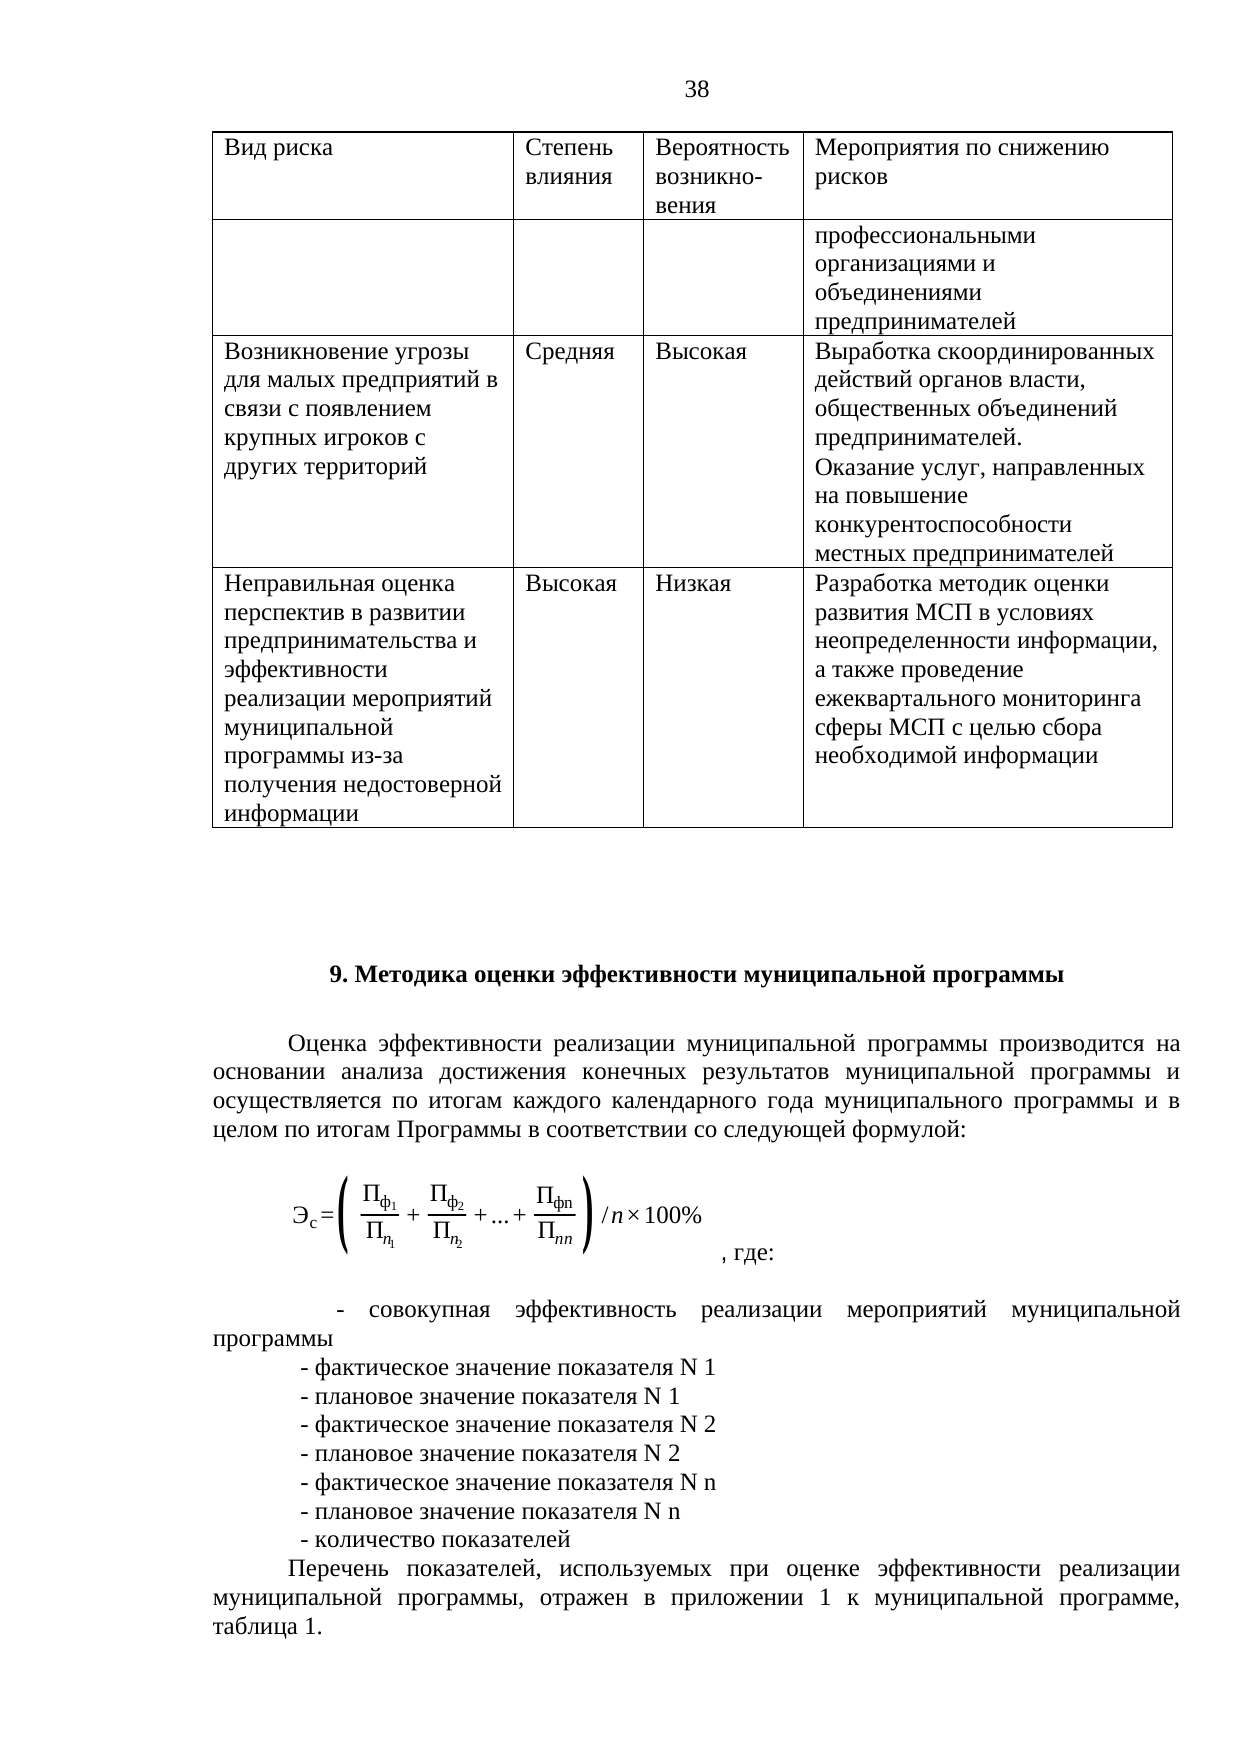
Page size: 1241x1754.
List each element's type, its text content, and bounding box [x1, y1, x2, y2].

text - плановое значение показателя N 2 [213, 1438, 1181, 1467]
table_cell Низкая [644, 568, 803, 827]
text Перечень показателей, используемых при оценке эффективности реализации муниципальной программы, отражен в приложении 1 к муниципальной программе, таблица 1. [213, 1553, 1181, 1639]
table_cell Возникновение угрозы для малых предприятий в связи с появлением крупных игроков с других территорий [213, 336, 513, 567]
table_cell Неправильная оценка перспектив в развитии предпринимательства и эффективности реализации мероприятий муниципальной программы из-за получения недостоверной информации [213, 568, 513, 827]
text - совокупная эффективность реализации мероприятий муниципальной программы [213, 1294, 1181, 1352]
table_header Вид риска [213, 133, 513, 219]
text 9. Методика оценки эффективности муниципальной программы [213, 959, 1181, 988]
text - фактическое значение показателя N 1 [213, 1352, 1181, 1381]
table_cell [804, 220, 1172, 335]
table_cell Выработка скоординированных действий органов власти, общественных объединений предпринимателей. [804, 336, 1172, 451]
table_header Мероприятия по снижению рисков [804, 133, 1172, 219]
text Оценка эффективности реализации муниципальной программы производится на основании анализа достижения конечных результатов муниципальной программы и осуществляется по итогам каждого календарного года муниципального программы и в целом по итогам Программы в соответствии со следующей формулой: [213, 1028, 1181, 1143]
table_cell Разработка методик оценки развития МСП в условиях неопределенности информации, а также проведение ежеквартального мониторинга сферы МСП с целью сбора необходимой информации [804, 568, 1172, 827]
table_cell Оказание услуг, направленных на повышение конкурентоспособности местных предпринимателей [804, 451, 1172, 567]
text - количество показателей [213, 1524, 1181, 1553]
table_header Степень влияния [514, 133, 643, 219]
table_header Вероятность возникно-вения [644, 133, 803, 219]
text - фактическое значение показателя N 2 [213, 1409, 1181, 1438]
text , где: [213, 1171, 1181, 1266]
table_cell Высокая [514, 568, 643, 827]
text - плановое значение показателя N n [213, 1496, 1181, 1524]
table_cell Средняя [514, 336, 643, 567]
table_cell Высокая [644, 336, 803, 567]
text - плановое значение показателя N 1 [213, 1381, 1181, 1409]
text - фактическое значение показателя N n [213, 1467, 1181, 1496]
